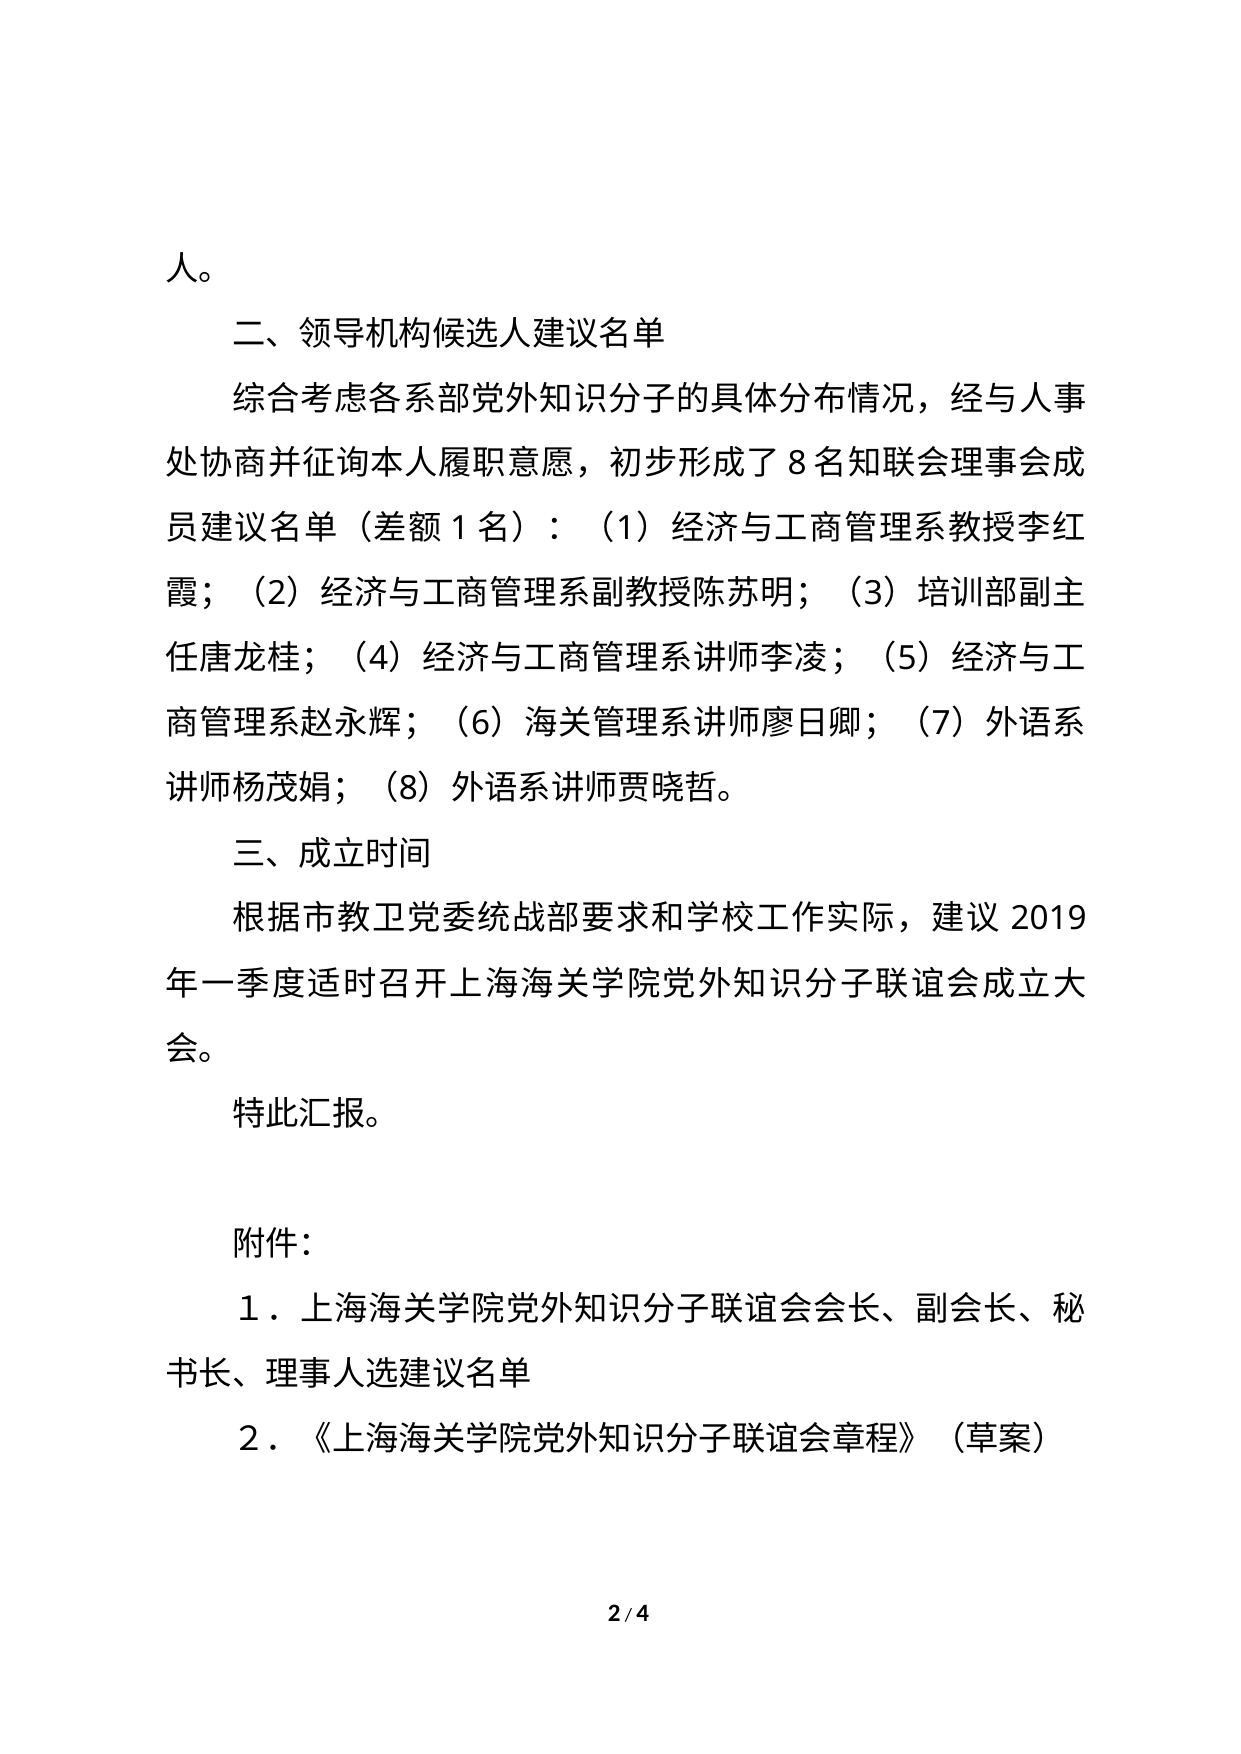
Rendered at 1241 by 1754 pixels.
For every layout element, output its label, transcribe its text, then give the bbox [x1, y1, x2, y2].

text １．上海海关学院党外知识分子联谊会会长、副会长、秘书长、理事人选建议名单 [165, 1273, 1087, 1403]
text 二、领导机构候选人建议名单 [165, 298, 1087, 363]
list 根据市教卫党委统战部要求和学校工作实际，建议2019年一季度适时召开上海海关学院党外知识分子联谊会成立大会。 [165, 883, 1087, 1078]
text ２．《上海海关学院党外知识分子联谊会章程》（草案） [165, 1403, 1087, 1468]
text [165, 233, 1087, 298]
text 特此汇报。 [165, 1078, 1087, 1143]
text 附件： [165, 1208, 1087, 1273]
text 综合考虑各系部党外知识分子的具体分布情况，经与人事处协商并征询本人履职意愿，初步形成了8名知联会理事会成员建议名单（差额1名）：（1）经济与工商管理系教授李红霞；（2）经济与工商管理系副教授陈苏明；（3）培训部副主任唐龙桂；（4）经济与工商管理系讲师李凌；（5）经济与工商管理系赵永辉；（6）海关管理系讲师廖日卿；（7）外语系讲师杨茂娟；（8）外语系讲师贾晓哲。 [165, 363, 1087, 818]
list 三、成立时间 [165, 818, 1087, 883]
